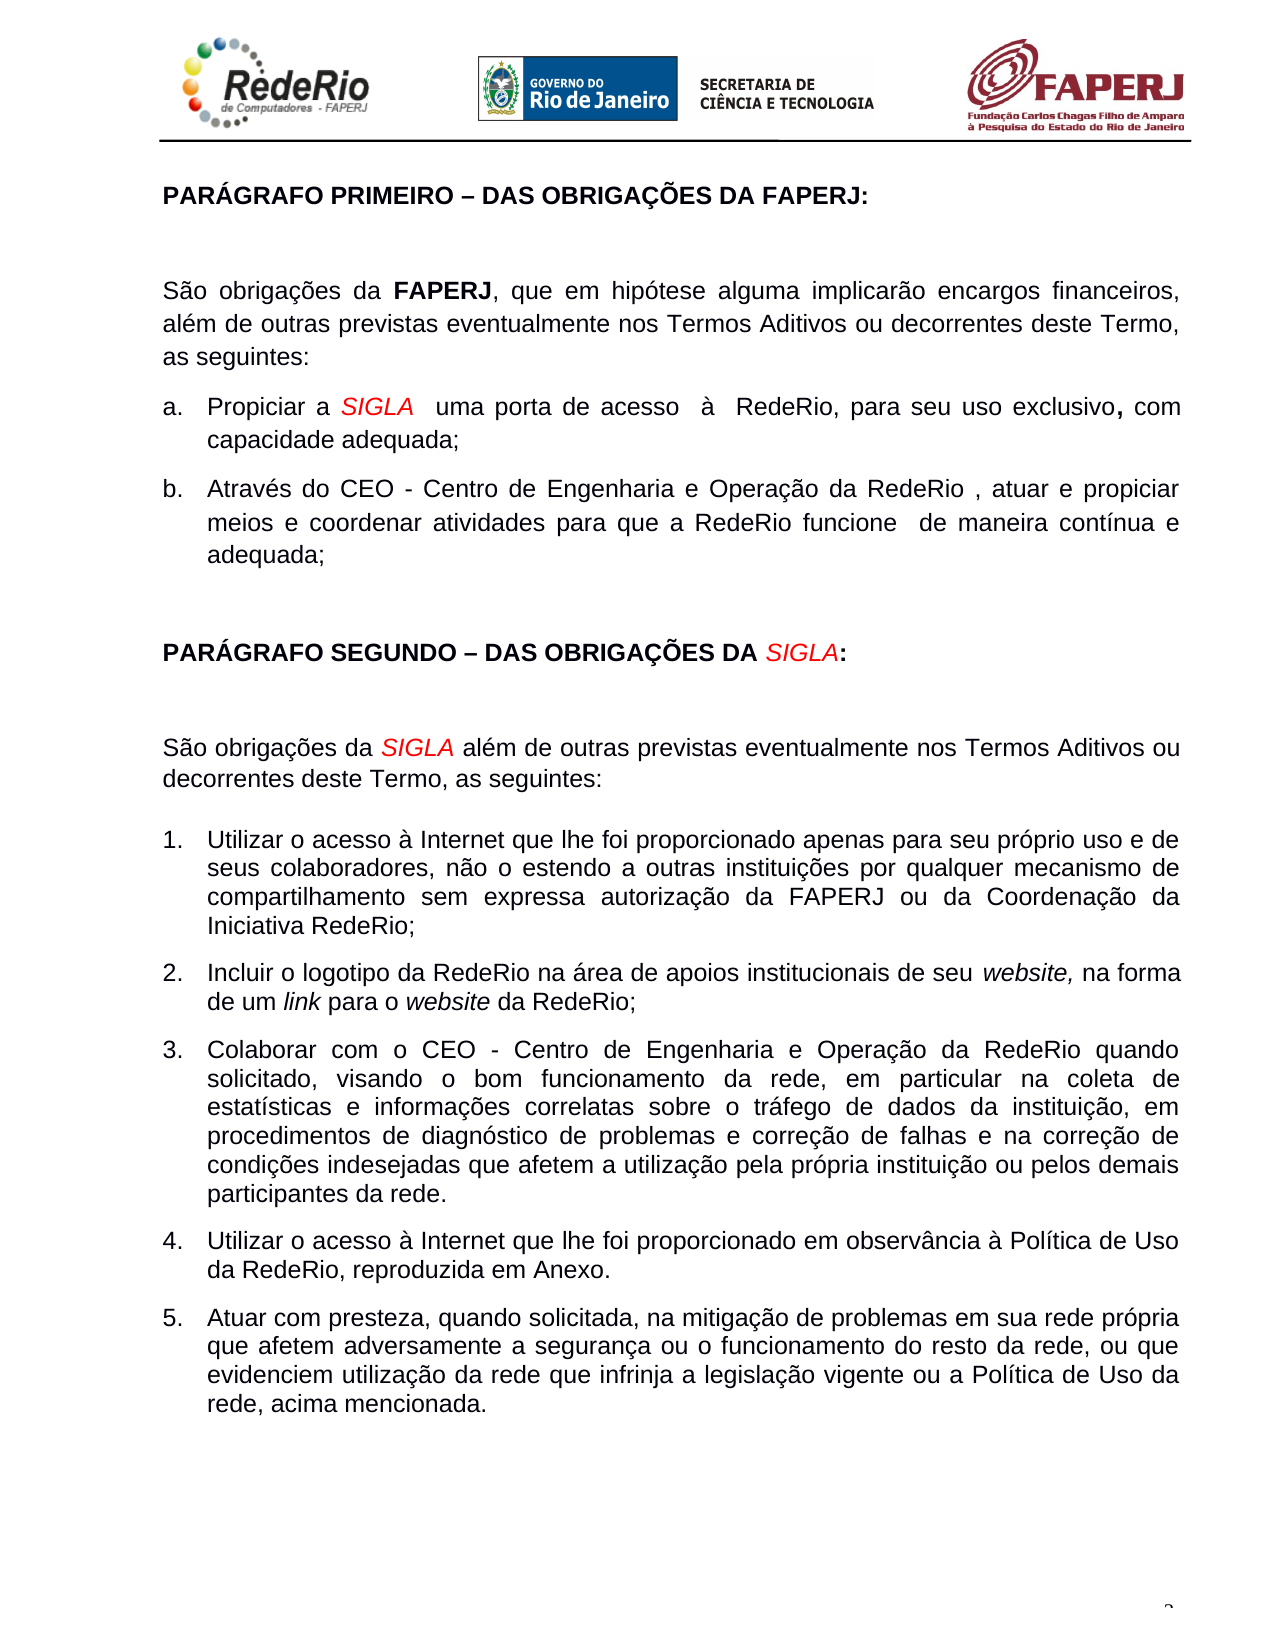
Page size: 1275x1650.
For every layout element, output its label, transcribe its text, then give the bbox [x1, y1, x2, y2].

list Atuar com presteza, quando solicitada, na mitigação de problemas em sua rede própria que afetem adversamente a segurança ou o funcionamento do resto da rede, ou que evidenciem utilização da rede que infrinja a legislação vigente ou a Política de Uso da rede, acima mencionada. [162, 1302, 1181, 1417]
list Propiciar a SIGLA uma porta de acesso à RedeRio, para seu uso exclusivo, com capacidade adequada; [162, 392, 1181, 453]
picture [159, 33, 874, 132]
text PARÁGRAFO PRIMEIRO – DAS OBRIGAÇÕES DA FAPERJ: [162, 181, 1181, 209]
text PARÁGRAFO SEGUNDO – DAS OBRIGAÇÕES DA SIGLA: [162, 638, 1181, 667]
picture [967, 39, 1184, 132]
list Colaborar com o CEO - Centro de Engenharia e Operação da RedeRio quando solicitado, visando o bom funcionamento da rede, em particular na coleta de estatísticas e informações correlatas sobre o tráfego de dados da instituição, em procedimentos de diagnóstico de problemas e correção de falhas e na correção de condições indesejadas que afetem a utilização pela própria instituição ou pelos demais participantes da rede. [162, 1035, 1181, 1207]
list Através do CEO - Centro de Engenharia e Operação da RedeRio , atuar e propiciar meios e coordenar atividades para que a RedeRio funcione de maneira contínua e adequada; [162, 474, 1181, 569]
text São obrigações da SIGLA além de outras previstas eventualmente nos Termos Aditivos ou decorrentes deste Termo, as seguintes: [162, 733, 1181, 793]
list Utilizar o acesso à Internet que lhe foi proporcionado em observância à Política de Uso da RedeRio, reproduzida em Anexo. [162, 1226, 1181, 1284]
list Utilizar o acesso à Internet que lhe foi proporcionado apenas para seu próprio uso e de seus colaboradores, não o estendo a outras instituições por qualquer mecanismo de compartilhamento sem expressa autorização da FAPERJ ou da Coordenação da Iniciativa RedeRio; [162, 824, 1181, 939]
list Incluir o logotipo da RedeRio na área de apoios institucionais de seu website, na forma de um link para o website da RedeRio; [162, 958, 1181, 1016]
text São obrigações da FAPERJ, que em hipótese alguma implicarão encargos financeiros, além de outras previstas eventualmente nos Termos Aditivos ou decorrentes deste Termo, as seguintes: [162, 276, 1181, 371]
